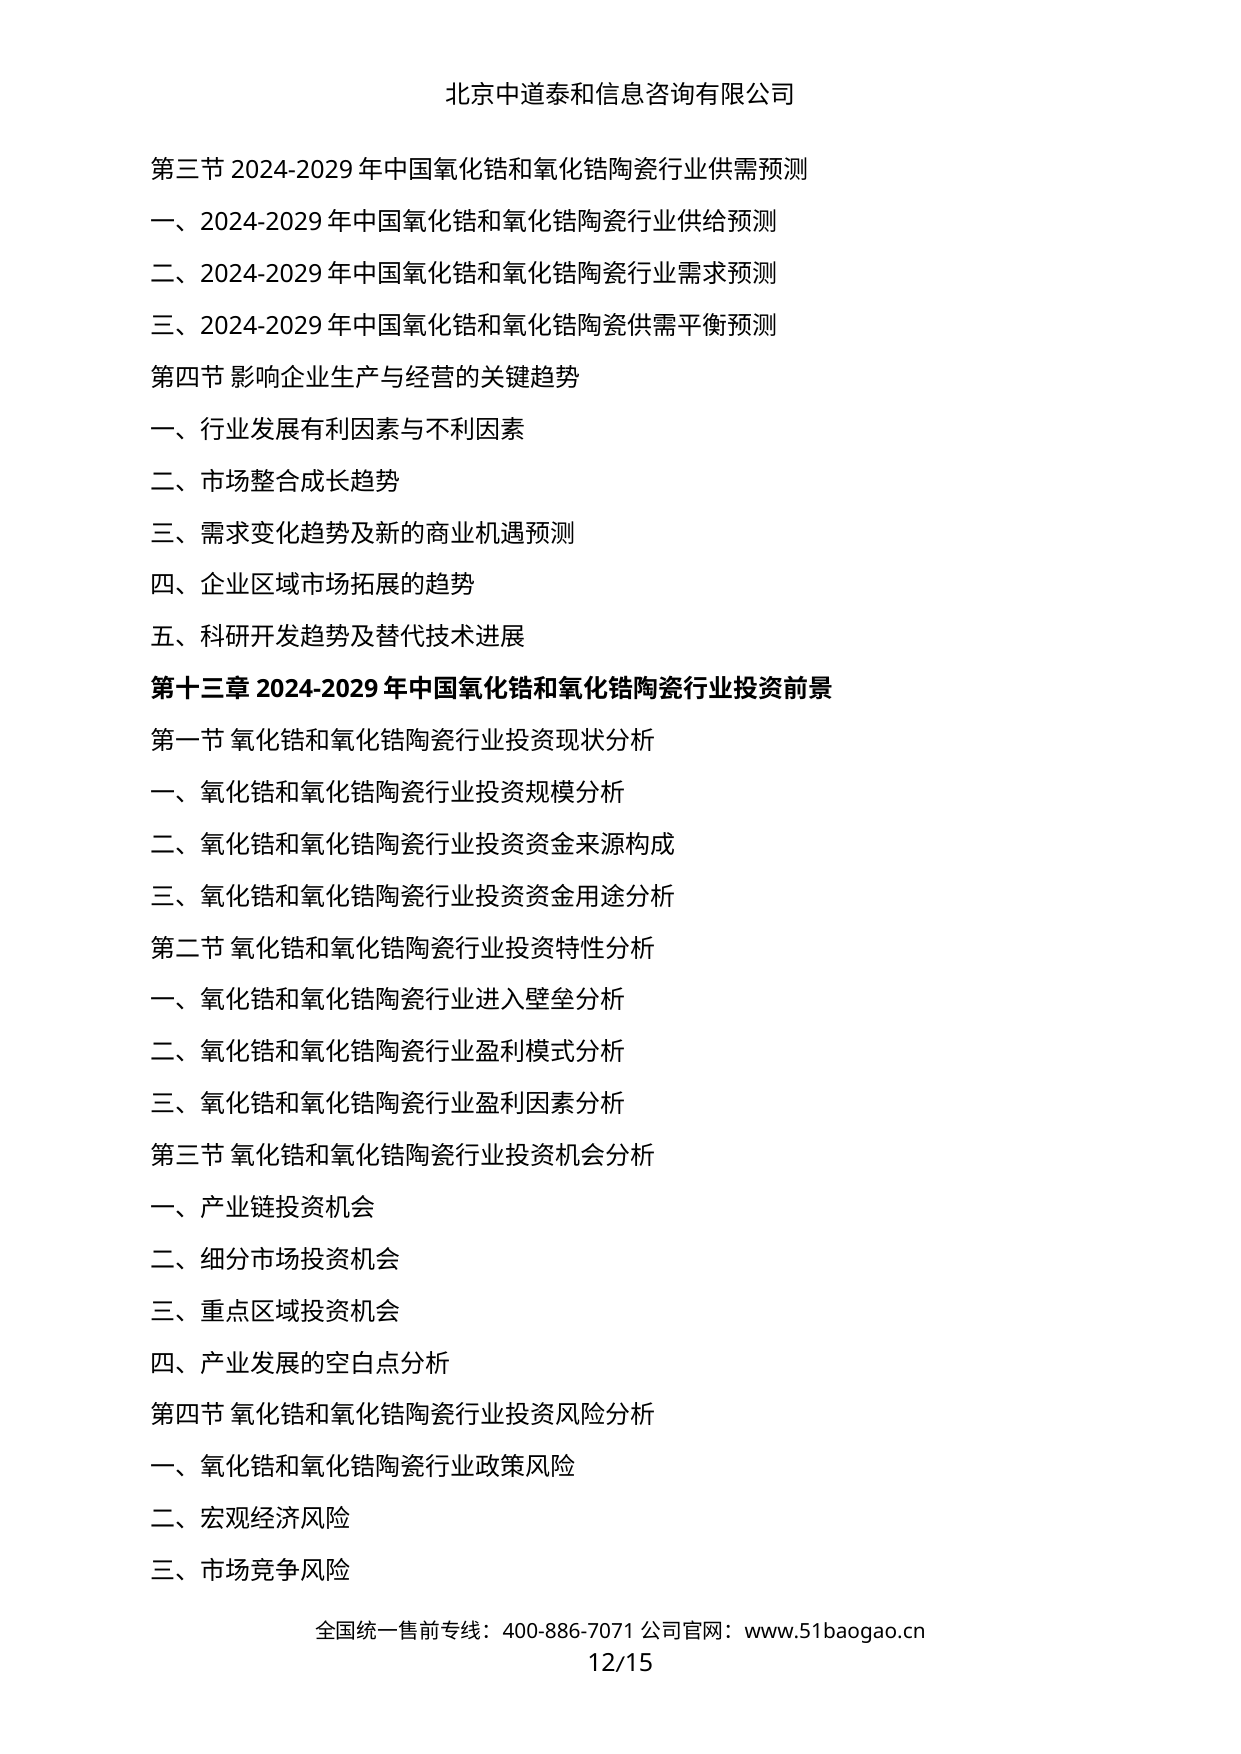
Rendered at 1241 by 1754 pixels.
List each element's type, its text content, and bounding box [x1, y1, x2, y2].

text 三、市场竞争风险 [150, 1551, 1090, 1587]
text 第四节 影响企业生产与经营的关键趋势 [150, 357, 1090, 394]
text 二、氧化锆和氧化锆陶瓷行业投资资金来源构成 [150, 824, 1090, 861]
text 二、宏观经济风险 [150, 1499, 1090, 1535]
text 一、氧化锆和氧化锆陶瓷行业投资规模分析 [150, 772, 1090, 809]
text 三、2024-2029年中国氧化锆和氧化锆陶瓷供需平衡预测 [150, 306, 1090, 342]
text 第三节 氧化锆和氧化锆陶瓷行业投资机会分析 [150, 1136, 1090, 1172]
text 二、细分市场投资机会 [150, 1239, 1090, 1276]
text 一、氧化锆和氧化锆陶瓷行业进入壁垒分析 [150, 980, 1090, 1016]
text 一、产业链投资机会 [150, 1187, 1090, 1224]
text 三、氧化锆和氧化锆陶瓷行业盈利因素分析 [150, 1084, 1090, 1120]
text 第一节 氧化锆和氧化锆陶瓷行业投资现状分析 [150, 721, 1090, 757]
text 二、市场整合成长趋势 [150, 461, 1090, 497]
text 一、2024-2029年中国氧化锆和氧化锆陶瓷行业供给预测 [150, 202, 1090, 238]
text 第十三章 2024-2029年中国氧化锆和氧化锆陶瓷行业投资前景 [150, 669, 1090, 705]
text 第三节 2024-2029年中国氧化锆和氧化锆陶瓷行业供需预测 [150, 150, 1090, 186]
text 第四节 氧化锆和氧化锆陶瓷行业投资风险分析 [150, 1395, 1090, 1431]
text 三、需求变化趋势及新的商业机遇预测 [150, 513, 1090, 549]
text 五、科研开发趋势及替代技术进展 [150, 617, 1090, 653]
text 四、企业区域市场拓展的趋势 [150, 565, 1090, 601]
text 一、行业发展有利因素与不利因素 [150, 409, 1090, 446]
text 三、重点区域投资机会 [150, 1291, 1090, 1327]
text 第二节 氧化锆和氧化锆陶瓷行业投资特性分析 [150, 928, 1090, 964]
text 四、产业发展的空白点分析 [150, 1343, 1090, 1379]
text 二、氧化锆和氧化锆陶瓷行业盈利模式分析 [150, 1032, 1090, 1068]
text 三、氧化锆和氧化锆陶瓷行业投资资金用途分析 [150, 876, 1090, 912]
text 二、2024-2029年中国氧化锆和氧化锆陶瓷行业需求预测 [150, 254, 1090, 290]
text 一、氧化锆和氧化锆陶瓷行业政策风险 [150, 1447, 1090, 1483]
